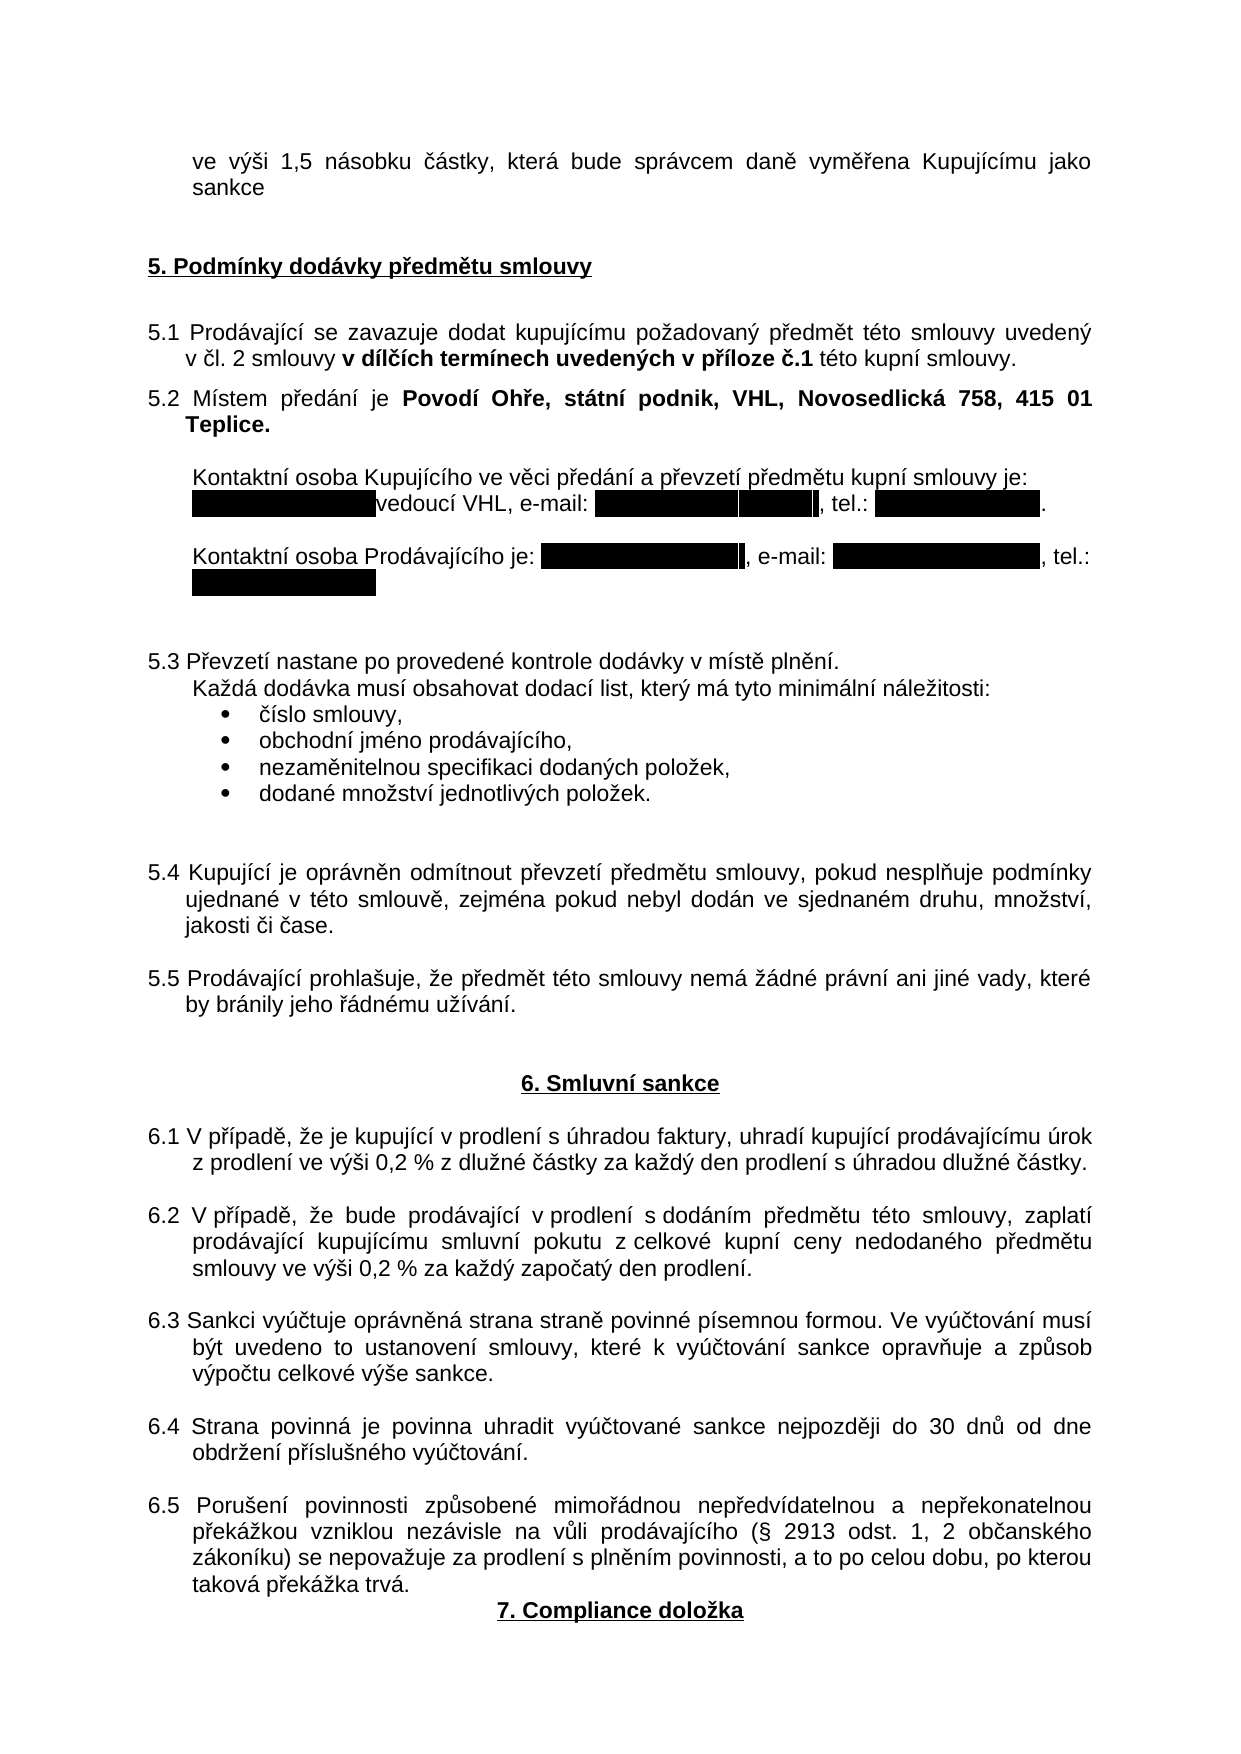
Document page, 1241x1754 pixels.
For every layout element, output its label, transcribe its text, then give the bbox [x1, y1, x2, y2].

text 6.3 Sankci vyúčtuje oprávněná strana straně povinné písemnou formou. Ve vyúčtování musí být uvedeno to ustanovení smlouvy, které k vyúčtování sankce opravňuje a způsob výpočtu celkové výše sankce. [148, 1307, 1092, 1386]
text 5.1 Prodávající se zavazuje dodat kupujícímu požadovaný předmět této smlouvy uvedený v čl. 2 smlouvy v dílčích termínech uvedených v příloze č.1 této kupní smlouvy. [148, 319, 1092, 372]
list nezaměnitelnou specifikaci dodaných položek, [221, 754, 1092, 780]
list dodané množství jednotlivých položek. [221, 780, 1092, 806]
text Kontaktní osoba Kupujícího ve věci předání a převzetí předmětu kupní smlouvy je: [192, 464, 1092, 490]
text 6.5 Porušení povinnosti způsobené mimořádnou nepředvídatelnou a nepřekonatelnou překážkou vzniklou nezávisle na vůli prodávajícího (§ 2913 odst. 1, 2 občanského zákoníku) se nepovažuje za prodlení s plněním povinnosti, a to po celou dobu, po kterou taková překážka trvá. [148, 1492, 1092, 1597]
text 6.4 Strana povinná je povinna uhradit vyúčtované sankce nejpozději do 30 dnů od dne obdržení příslušného vyúčtování. [148, 1413, 1092, 1465]
text 5.4 Kupující je oprávněn odmítnout převzetí předmětu smlouvy, pokud nesplňuje podmínky ujednané v této smlouvě, zejména pokud nebyl dodán ve sjednaném druhu, množství, jakosti či čase. [148, 859, 1092, 938]
text Každá dodávka musí obsahovat dodací list, který má tyto minimální náležitosti: [192, 675, 1092, 701]
list číslo smlouvy, [221, 701, 1092, 727]
text 5.2 Místem předání je Povodí Ohře, státní podnik, VHL, Novosedlická 758, 415 01 Teplice. [148, 385, 1092, 437]
text 6.1 V případě, že je kupující v prodlení s úhradou faktury, uhradí kupující prodávajícímu úrok z prodlení ve výši 0,2 % z dlužné částky za každý den prodlení s úhradou dlužné částky. [148, 1123, 1092, 1175]
text 6.2 V případě, že bude prodávající v prodlení s dodáním předmětu této smlouvy, zaplatí prodávající kupujícímu smluvní pokutu z celkové kupní ceny nedodaného předmětu smlouvy ve výši 0,2 % za každý započatý den prodlení. [148, 1202, 1092, 1281]
text 6. Smluvní sankce [148, 1070, 1092, 1096]
text .vedoucí VHL, e-mail: ., tel.: .. [376, 490, 595, 517]
text Kontaktní osoba Prodávajícího je: ., e-mail: ., tel.: . [192, 543, 1092, 596]
text 5. Podmínky dodávky předmětu smlouvy [148, 253, 1092, 279]
list obchodní jméno prodávajícího, [221, 727, 1092, 754]
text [148, 148, 1092, 200]
text 7. Compliance doložka [148, 1597, 1092, 1623]
text 5.5 Prodávající prohlašuje, že předmět této smlouvy nemá žádné právní ani jiné vady, které by bránily jeho řádnému užívání. [148, 964, 1092, 1017]
text 5.3 Převzetí nastane po provedené kontrole dodávky v místě plnění. [148, 648, 1092, 675]
